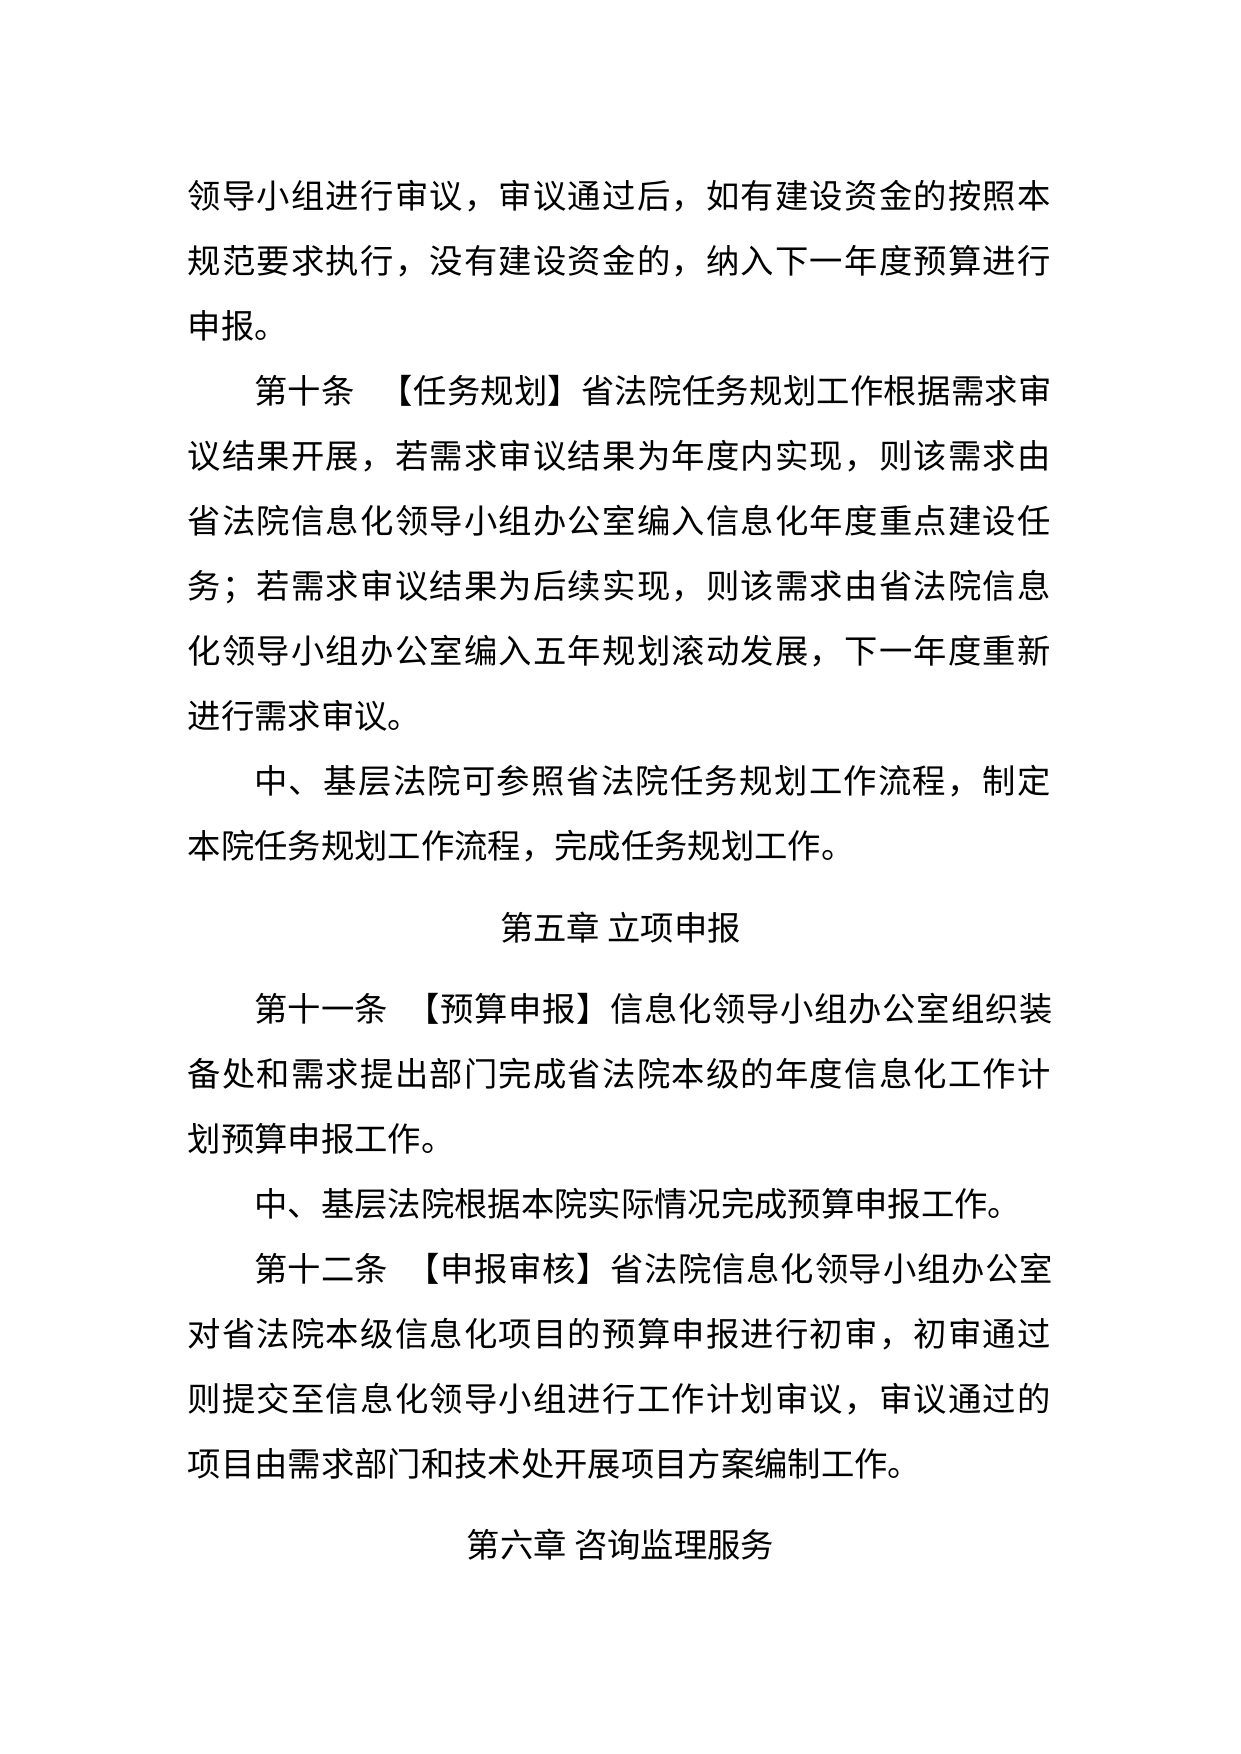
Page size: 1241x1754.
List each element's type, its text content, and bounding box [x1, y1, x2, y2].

text 第六章 咨询监理服务 [187, 1511, 1053, 1576]
text 中、基层法院根据本院实际情况完成预算申报工作。 [254, 1169, 1053, 1234]
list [187, 162, 1053, 357]
text 第五章 立项申报 [187, 893, 1053, 958]
text 中、基层法院可参照省法院任务规划工作流程，制定本院任务规划工作流程，完成任务规划工作。 [187, 747, 1053, 877]
list 【预算申报】信息化领导小组办公室组织装备处和需求提出部门完成省法院本级的年度信息化工作计划预算申报工作。 [187, 974, 1053, 1169]
list 【申报审核】省法院信息化领导小组办公室对省法院本级信息化项目的预算申报进行初审，初审通过，则提交至信息化领导小组进行工作计划审议，审议通过的项目由需求部门和技术处开展项目方案编制工作。 [187, 1234, 1053, 1494]
list 【任务规划】省法院任务规划工作根据需求审议结果开展，若需求审议结果为年度内实现，则该需求由省法院信息化领导小组办公室编入信息化年度重点建设任务；若需求审议结果为后续实现，则该需求由省法院信息化领导小组办公室编入五年规划滚动发展，下一年度重新进行需求审议。 [187, 357, 1053, 747]
